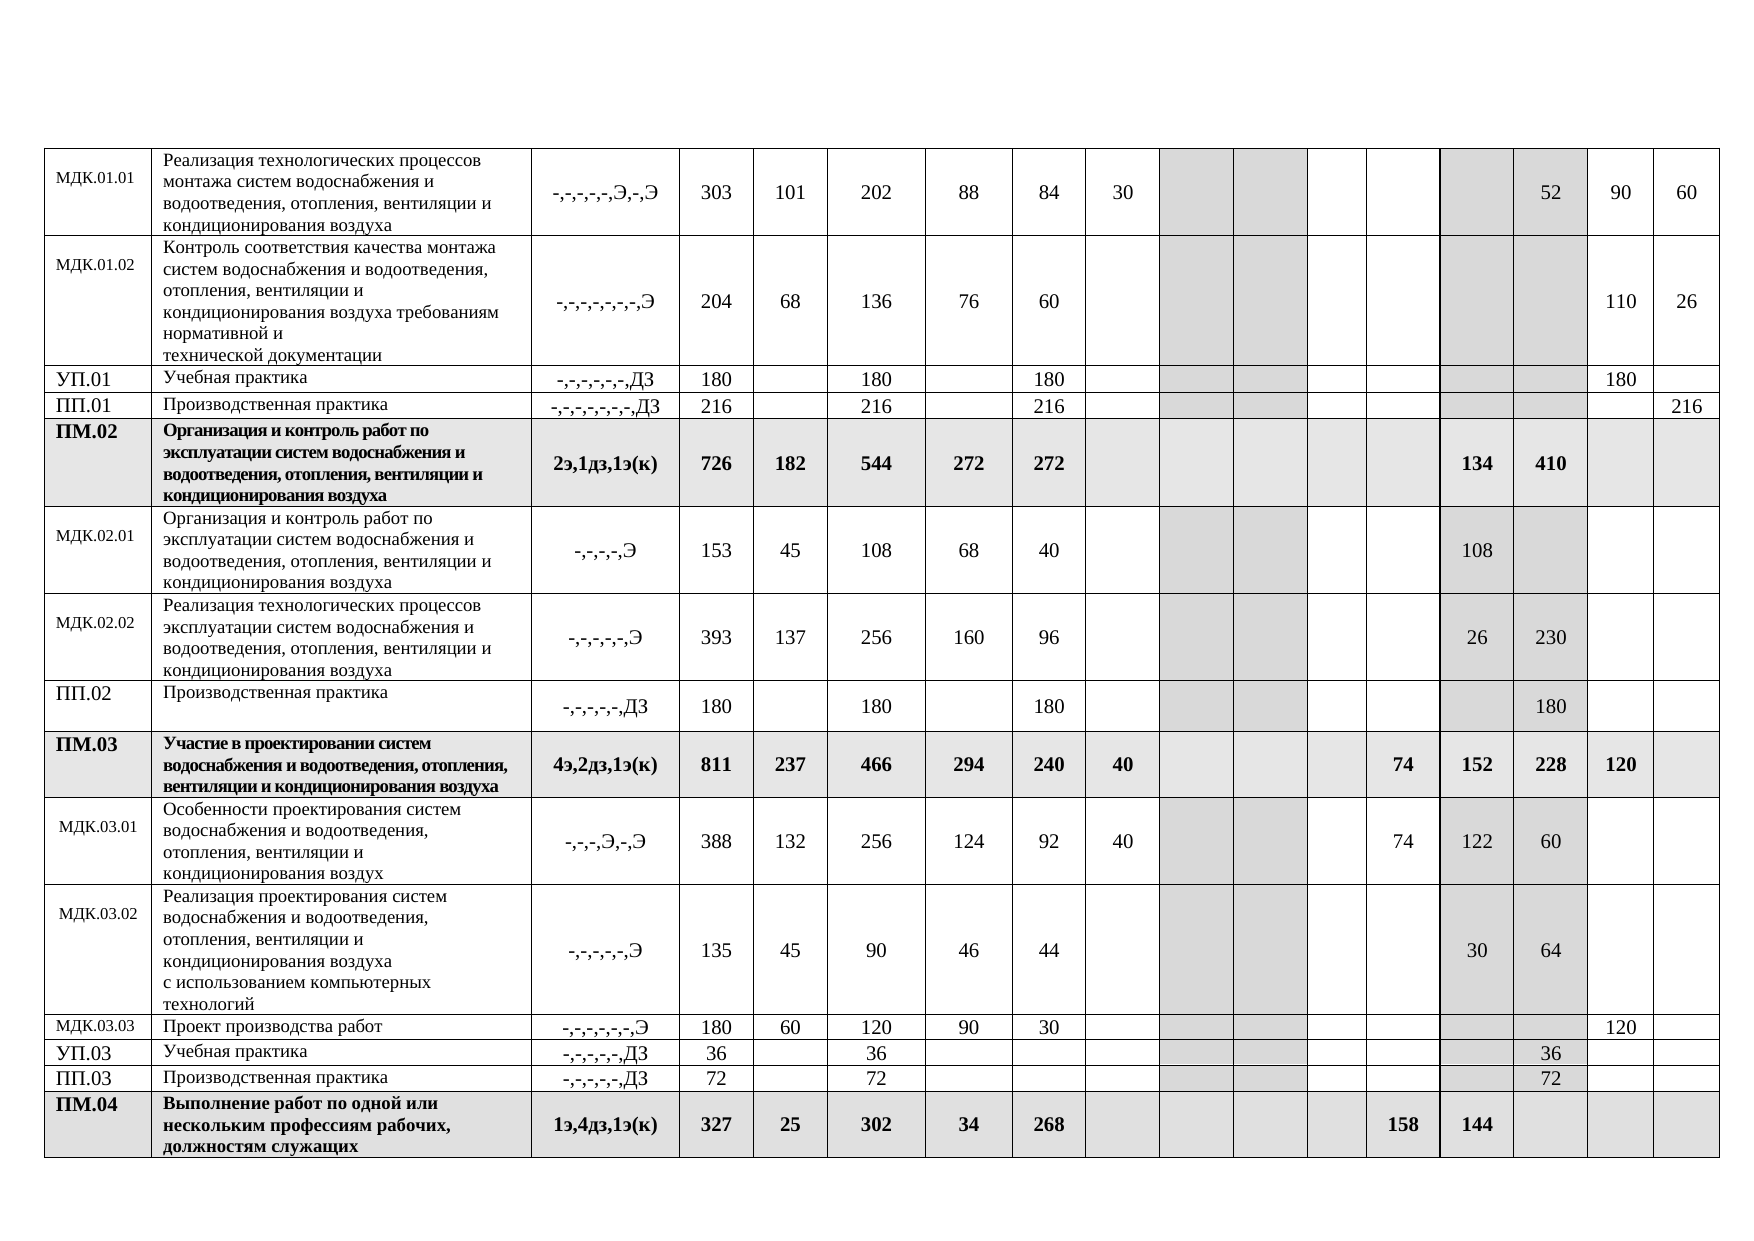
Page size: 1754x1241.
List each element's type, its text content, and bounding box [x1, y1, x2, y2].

table_cell 108 [828, 507, 925, 593]
table_cell 34 [926, 1092, 1012, 1157]
table_cell Учебная практика [152, 366, 531, 392]
table_cell 216 [680, 393, 753, 418]
table_cell 40 [1086, 798, 1159, 884]
table_cell [1308, 507, 1366, 593]
table_cell 180 [680, 1015, 753, 1039]
table_cell [1086, 594, 1159, 680]
table_cell 811 [680, 732, 753, 797]
table_cell Контроль соответствия качества монтажа систем водоснабжения и водоотведения, отопления, вентиляции и кондиционирования воздуха требованиям нормативной и технической документации [152, 236, 531, 365]
table_cell 40 [1086, 732, 1159, 797]
table_cell [1308, 419, 1366, 506]
table_cell [1160, 366, 1233, 392]
table_cell 25 [754, 1092, 827, 1157]
table_cell 2э,1дз,1э(к) [532, 419, 679, 506]
table_cell [1367, 681, 1439, 731]
table_cell [1367, 393, 1439, 418]
table_cell [1308, 149, 1366, 235]
table_cell 96 [1013, 594, 1085, 680]
table_cell [1514, 393, 1587, 418]
table_cell [1234, 1015, 1307, 1039]
table_cell 124 [926, 798, 1012, 884]
table_cell [1234, 366, 1307, 392]
table_cell [1013, 1066, 1085, 1091]
table_cell Организация и контроль работ по эксплуатации систем водоснабжения и водоотведения, отопления, вентиляции и кондиционирования воздуха [152, 419, 531, 506]
table_cell -,-,-,-,-,ДЗ [532, 681, 679, 731]
table_cell 36 [828, 1040, 925, 1064]
table_cell ПП.03 [45, 1066, 151, 1091]
table_cell [1086, 885, 1159, 1014]
table_cell ПП.02 [45, 681, 151, 731]
table_cell 120 [828, 1015, 925, 1039]
table_cell 204 [680, 236, 753, 365]
table_cell [1367, 236, 1439, 365]
table_cell 26 [1441, 594, 1513, 680]
table_cell УП.01 [45, 366, 151, 392]
table_cell 303 [680, 149, 753, 235]
table_cell 110 [1588, 236, 1653, 365]
table_cell [754, 1040, 827, 1064]
table_cell Реализация проектирования систем водоснабжения и водоотведения, отопления, вентиляции и кондиционирования воздуха с использованием компьютерных технологий [152, 885, 531, 1014]
table_cell 256 [828, 798, 925, 884]
table_cell 60 [1654, 149, 1719, 235]
table_cell [1234, 594, 1307, 680]
table_cell 68 [926, 507, 1012, 593]
table_cell -,-,-,-,-,ДЗ [532, 1066, 679, 1091]
table_cell [1367, 594, 1439, 680]
table_cell 180 [680, 366, 753, 392]
table_cell 136 [828, 236, 925, 365]
table_cell [1367, 507, 1439, 593]
table_cell ПМ.04 [45, 1092, 151, 1157]
table_cell 52 [1514, 149, 1587, 235]
table_cell 466 [828, 732, 925, 797]
table_cell [1086, 1092, 1159, 1157]
table_cell [1514, 236, 1587, 365]
table_cell 180 [1013, 681, 1085, 731]
table_cell 216 [1654, 393, 1719, 418]
table_cell 36 [680, 1040, 753, 1064]
table_cell Выполнение работ по одной или нескольким профессиям рабочих, должностям служащих [152, 1092, 531, 1157]
table_cell [1514, 366, 1587, 392]
table_cell [1514, 507, 1587, 593]
table_cell 45 [754, 507, 827, 593]
table_cell [1654, 366, 1719, 392]
table_cell [1234, 507, 1307, 593]
table_cell [1654, 1015, 1719, 1039]
table_cell 26 [1654, 236, 1719, 365]
table_cell 240 [1013, 732, 1085, 797]
table_cell [754, 681, 827, 731]
table_cell 92 [1013, 798, 1085, 884]
table_cell [1441, 1015, 1513, 1039]
table_cell [1654, 681, 1719, 731]
table_cell [1086, 681, 1159, 731]
table_cell [1654, 1040, 1719, 1064]
table_cell [1514, 1015, 1587, 1039]
table_cell [1367, 1040, 1439, 1064]
table_cell Особенности проектирования систем водоснабжения и водоотведения, отопления, вентиляции и кондиционирования воздух [152, 798, 531, 884]
table_cell [1160, 732, 1233, 797]
table_cell 60 [1013, 236, 1085, 365]
table_cell [1654, 507, 1719, 593]
table_cell [1654, 419, 1719, 506]
table_cell 90 [926, 1015, 1012, 1039]
table_cell [1160, 885, 1233, 1014]
table_cell [1160, 798, 1233, 884]
table_cell [1588, 798, 1653, 884]
table_cell [1308, 393, 1366, 418]
table_cell [1654, 798, 1719, 884]
table_cell 180 [828, 366, 925, 392]
table_cell [1234, 1040, 1307, 1064]
table_cell 144 [1441, 1092, 1513, 1157]
table_cell 272 [1013, 419, 1085, 506]
table_cell МДК.03.01 [45, 798, 151, 884]
table_cell [1234, 681, 1307, 731]
table_cell -,-,-,-,-,-,ДЗ [532, 366, 679, 392]
table_cell [1234, 732, 1307, 797]
table_cell [1160, 419, 1233, 506]
table_cell -,-,-,-,-,-,-,ДЗ [532, 393, 679, 418]
table_cell [1086, 366, 1159, 392]
table_cell [754, 366, 827, 392]
table_cell 152 [1441, 732, 1513, 797]
table_cell [1234, 149, 1307, 235]
table_cell МДК.03.03 [45, 1015, 151, 1039]
table_cell [1308, 594, 1366, 680]
table_cell 327 [680, 1092, 753, 1157]
table_cell [1441, 149, 1513, 235]
table_cell -,-,-,-,-,Э [532, 594, 679, 680]
table_cell 120 [1588, 1015, 1653, 1039]
table_cell [1234, 1092, 1307, 1157]
table_cell [1160, 507, 1233, 593]
table_cell Производственная практика [152, 1066, 531, 1091]
table_cell 90 [1588, 149, 1653, 235]
table_cell [1441, 366, 1513, 392]
table_cell [1654, 732, 1719, 797]
table_cell [1160, 681, 1233, 731]
table_cell [1367, 1066, 1439, 1091]
table_cell [1588, 419, 1653, 506]
table_cell 230 [1514, 594, 1587, 680]
table_cell [1588, 1092, 1653, 1157]
table_cell -,-,-,Э,-,Э [532, 798, 679, 884]
table_cell -,-,-,-,-,-,Э [532, 1015, 679, 1039]
table_cell 64 [1514, 885, 1587, 1014]
table_cell 137 [754, 594, 827, 680]
table_cell [1234, 236, 1307, 365]
table_cell [1441, 1066, 1513, 1091]
table_cell 180 [1514, 681, 1587, 731]
table_cell [1588, 507, 1653, 593]
table_cell [1367, 885, 1439, 1014]
table_cell Учебная практика [152, 1040, 531, 1064]
table_cell [926, 393, 1012, 418]
table_cell [1441, 236, 1513, 365]
table_cell -,-,-,-,Э [532, 507, 679, 593]
table_cell [1234, 885, 1307, 1014]
table_cell [1160, 149, 1233, 235]
table_cell [1588, 393, 1653, 418]
table_cell [1160, 594, 1233, 680]
table_cell 268 [1013, 1092, 1085, 1157]
table_cell [1308, 1015, 1366, 1039]
table_cell [1367, 366, 1439, 392]
table_cell [1441, 1040, 1513, 1064]
table_cell [1588, 1040, 1653, 1064]
table_cell [754, 1066, 827, 1091]
table_cell МДК.02.02 [45, 594, 151, 680]
table_cell Производственная практика [152, 393, 531, 418]
table_cell [926, 366, 1012, 392]
table_cell [1588, 885, 1653, 1014]
table_cell 1э,4дз,1э(к) [532, 1092, 679, 1157]
table_cell МДК.01.01 [45, 149, 151, 235]
table_cell 120 [1588, 732, 1653, 797]
table_cell 216 [828, 393, 925, 418]
table_cell 132 [754, 798, 827, 884]
table_cell 180 [1013, 366, 1085, 392]
table_cell [1160, 393, 1233, 418]
table_cell 122 [1441, 798, 1513, 884]
table_cell 36 [1514, 1040, 1587, 1064]
table_cell [1086, 393, 1159, 418]
table_cell 30 [1441, 885, 1513, 1014]
table_cell 544 [828, 419, 925, 506]
table_cell [1308, 1066, 1366, 1091]
table_cell [1234, 798, 1307, 884]
table_cell 202 [828, 149, 925, 235]
table_cell [1086, 507, 1159, 593]
table_cell МДК.02.01 [45, 507, 151, 593]
table_cell 45 [754, 885, 827, 1014]
table_cell 4э,2дз,1э(к) [532, 732, 679, 797]
table_cell 101 [754, 149, 827, 235]
table_cell 76 [926, 236, 1012, 365]
table_cell 237 [754, 732, 827, 797]
table_cell [1013, 1040, 1085, 1064]
table_cell 72 [828, 1066, 925, 1091]
table_cell [1086, 419, 1159, 506]
table_cell [1308, 732, 1366, 797]
table_cell [1588, 594, 1653, 680]
table_cell ПМ.03 [45, 732, 151, 797]
table_cell [1654, 594, 1719, 680]
table_cell 180 [1588, 366, 1653, 392]
table_cell 135 [680, 885, 753, 1014]
table_cell [1160, 1040, 1233, 1064]
table_cell МДК.03.02 [45, 885, 151, 1014]
table_cell [1086, 1066, 1159, 1091]
table_cell [1308, 885, 1366, 1014]
table_cell Производственная практика [152, 681, 531, 731]
table_cell 388 [680, 798, 753, 884]
table_cell [1160, 1066, 1233, 1091]
table_cell [1367, 1015, 1439, 1039]
table_cell [1308, 236, 1366, 365]
table_cell [926, 1066, 1012, 1091]
table_cell [926, 681, 1012, 731]
table_cell [1086, 1015, 1159, 1039]
table_cell -,-,-,-,-,Э,-,Э [532, 149, 679, 235]
table_cell 294 [926, 732, 1012, 797]
table_cell [1308, 681, 1366, 731]
table_cell 153 [680, 507, 753, 593]
table_cell Проект производства работ [152, 1015, 531, 1039]
table_cell Участие в проектировании систем водоснабжения и водоотведения, отопления, вентиляции и кондиционирования воздуха [152, 732, 531, 797]
table_cell -,-,-,-,-,Э [532, 885, 679, 1014]
table_cell 90 [828, 885, 925, 1014]
table_cell 68 [754, 236, 827, 365]
table_cell [1441, 393, 1513, 418]
table_cell 410 [1514, 419, 1587, 506]
table_cell [1367, 419, 1439, 506]
table_cell [1086, 1040, 1159, 1064]
table_cell 180 [828, 681, 925, 731]
table_cell 216 [1013, 393, 1085, 418]
table_cell 88 [926, 149, 1012, 235]
table_cell [1160, 1015, 1233, 1039]
table_cell 158 [1367, 1092, 1439, 1157]
table_cell 30 [1086, 149, 1159, 235]
table_cell УП.03 [45, 1040, 151, 1064]
table_cell 44 [1013, 885, 1085, 1014]
table_cell 72 [1514, 1066, 1587, 1091]
table_cell [1367, 149, 1439, 235]
table_cell Организация и контроль работ по эксплуатации систем водоснабжения и водоотведения, отопления, вентиляции и кондиционирования воздуха [152, 507, 531, 593]
table_cell [1160, 1092, 1233, 1157]
table_cell [1308, 1092, 1366, 1157]
table_cell 182 [754, 419, 827, 506]
table_cell [1308, 798, 1366, 884]
table_cell [1588, 681, 1653, 731]
table_cell ПМ.02 [45, 419, 151, 506]
table_cell [1234, 393, 1307, 418]
table_cell 74 [1367, 798, 1439, 884]
table_cell [1654, 1092, 1719, 1157]
table_cell 160 [926, 594, 1012, 680]
table_cell 40 [1013, 507, 1085, 593]
table_cell 393 [680, 594, 753, 680]
table_cell [926, 1040, 1012, 1064]
table_cell [1086, 236, 1159, 365]
table_cell 30 [1013, 1015, 1085, 1039]
table_cell [1234, 1066, 1307, 1091]
table_cell [1234, 419, 1307, 506]
table_cell 726 [680, 419, 753, 506]
table_cell [1654, 1066, 1719, 1091]
table_cell [1160, 236, 1233, 365]
table_cell [1514, 1092, 1587, 1157]
table_cell МДК.01.02 [45, 236, 151, 365]
table_cell Реализация технологических процессов эксплуатации систем водоснабжения и водоотведения, отопления, вентиляции и кондиционирования воздуха [152, 594, 531, 680]
table_cell [1654, 885, 1719, 1014]
table_cell -,-,-,-,-,-,-,Э [532, 236, 679, 365]
table_cell 180 [680, 681, 753, 731]
table_cell 108 [1441, 507, 1513, 593]
table_cell 60 [1514, 798, 1587, 884]
table_cell 256 [828, 594, 925, 680]
table_cell [1308, 1040, 1366, 1064]
table_cell [1588, 1066, 1653, 1091]
table_cell 272 [926, 419, 1012, 506]
table_cell 134 [1441, 419, 1513, 506]
table_cell 84 [1013, 149, 1085, 235]
table_cell Реализация технологических процессов монтажа систем водоснабжения и водоотведения, отопления, вентиляции и кондиционирования воздуха [152, 149, 531, 235]
table_cell ПП.01 [45, 393, 151, 418]
table_cell 46 [926, 885, 1012, 1014]
table_cell 228 [1514, 732, 1587, 797]
table_cell 72 [680, 1066, 753, 1091]
table_cell 60 [754, 1015, 827, 1039]
table_cell [1441, 681, 1513, 731]
table_cell [1308, 366, 1366, 392]
table_cell 302 [828, 1092, 925, 1157]
table_cell [754, 393, 827, 418]
table_cell 74 [1367, 732, 1439, 797]
table_cell -,-,-,-,-,ДЗ [532, 1040, 679, 1064]
